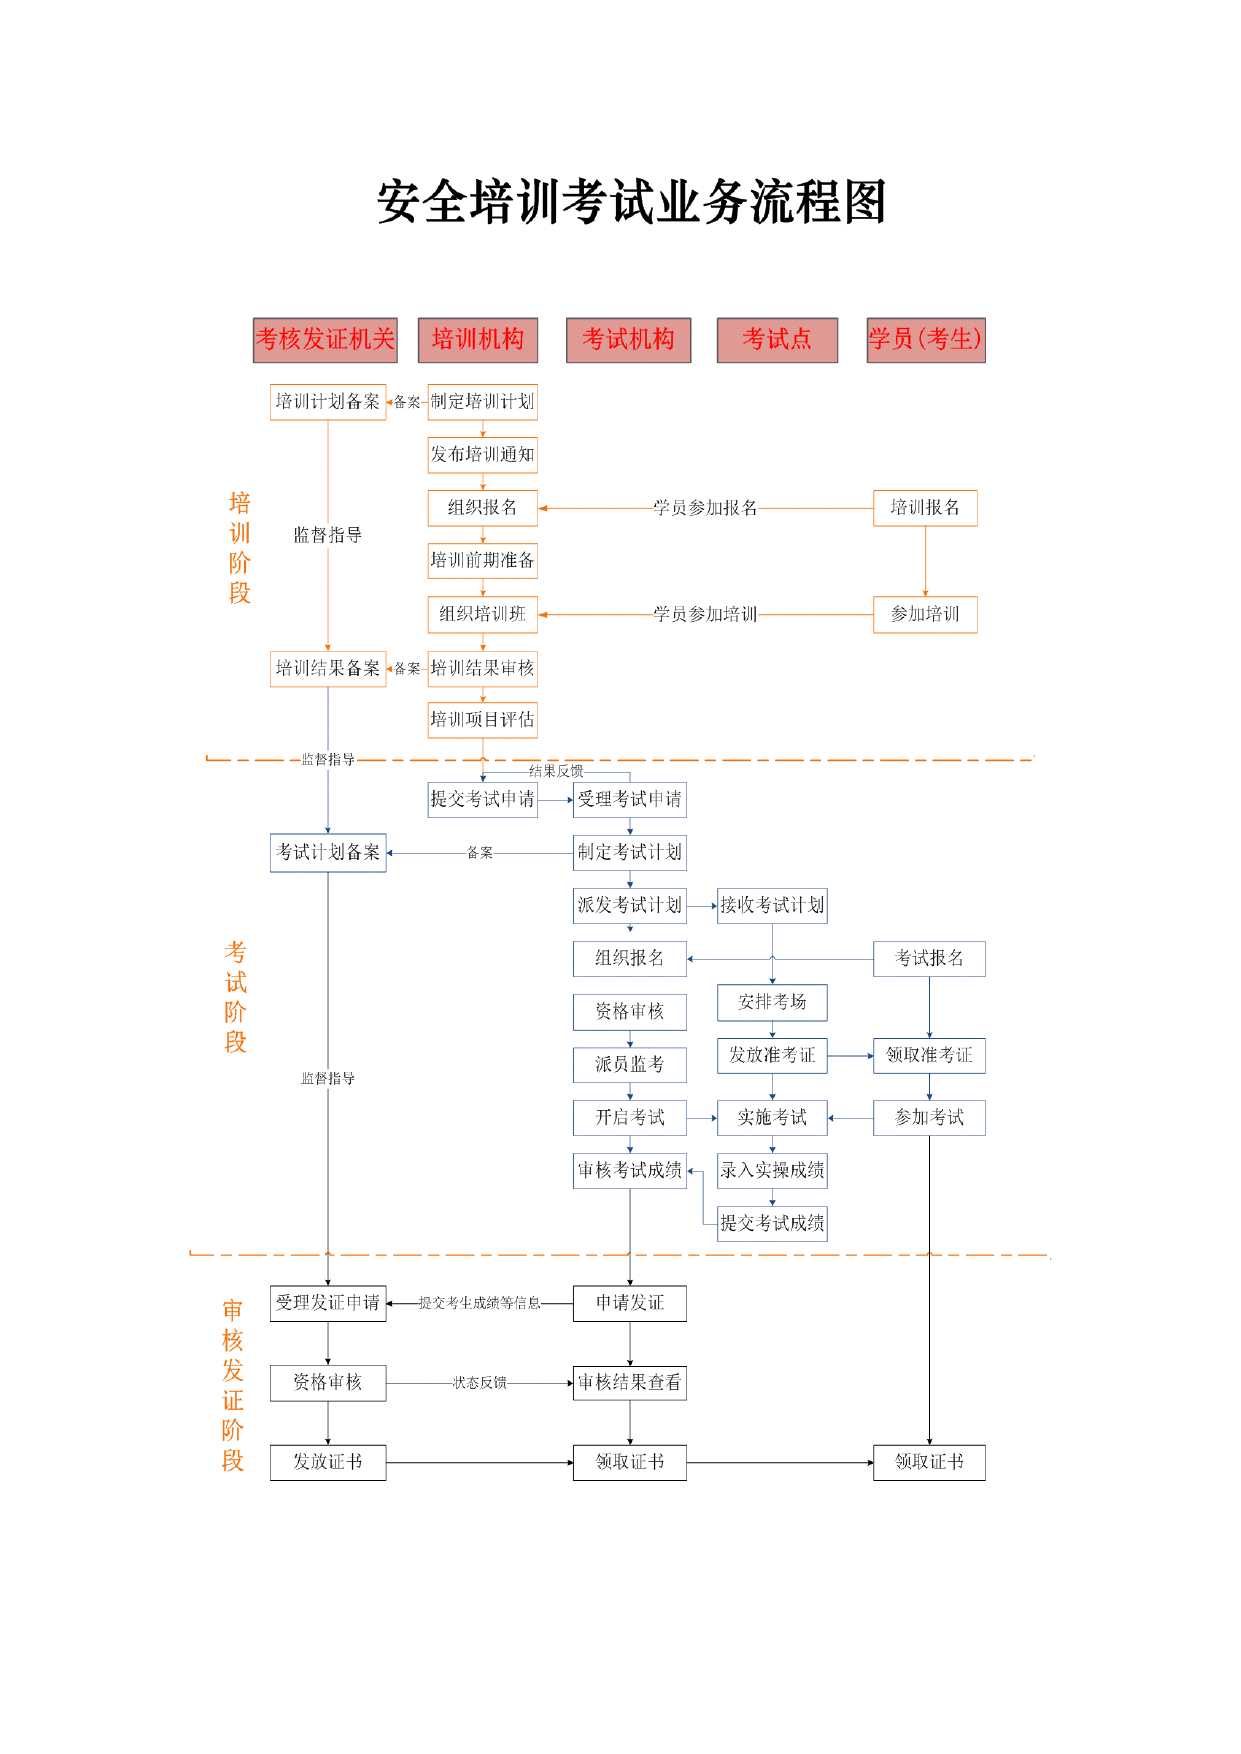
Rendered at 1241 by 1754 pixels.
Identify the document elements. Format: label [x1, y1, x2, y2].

picture [187, 162, 1053, 1482]
